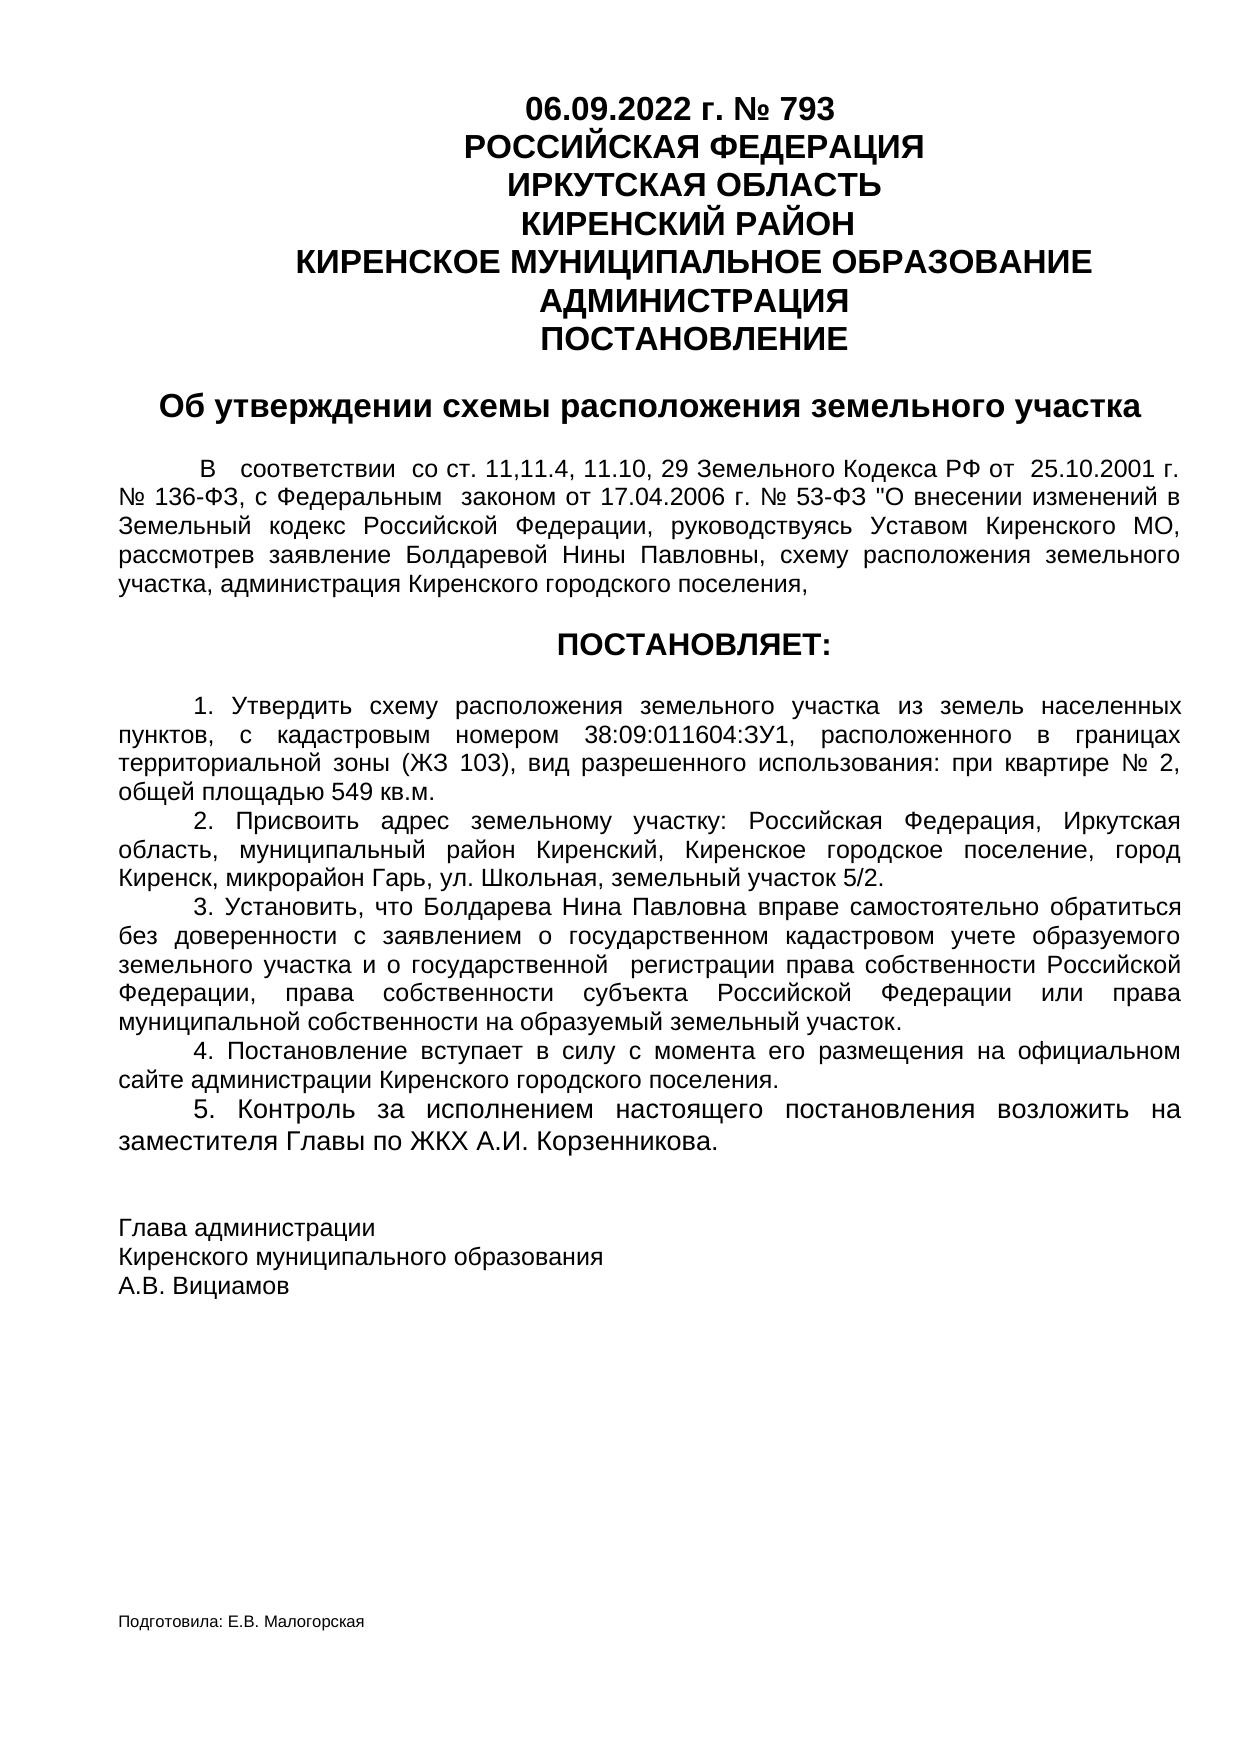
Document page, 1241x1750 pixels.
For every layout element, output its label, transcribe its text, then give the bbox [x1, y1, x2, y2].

text Подготовила: Е.В. Малогорская [118, 1612, 1182, 1631]
text 06.09.2022 г. № 793 [118, 89, 1182, 127]
text ИРКУТСКАЯ ОБЛАСТЬ [118, 166, 1182, 204]
text 3. Установить, что Болдарева Нина Павловна вправе самостоятельно обратиться без доверенности с заявлением о государственном кадастровом учете образуемого земельного участка и о государственной регистрации права собственности Российской Федерации, права собственности субъекта Российской Федерации или права муниципальной собственности на образуемый земельный участок. [118, 892, 1182, 1036]
text ПОСТАНОВЛЯЕТ: [118, 626, 1182, 662]
text Глава администрации [118, 1213, 1182, 1242]
text А.В. Вициамов [118, 1271, 1182, 1299]
text Киренского муниципального образования [118, 1242, 1182, 1271]
text ПОСТАНОВЛЕНИЕ [118, 319, 1182, 358]
text 1. Утвердить схему расположения земельного участка из земель населенных пунктов, с кадастровым номером 38:09:011604:ЗУ1, расположенного в границах территориальной зоны (ЖЗ 103), вид разрешенного использования: при квартире № 2, общей площадью 549 кв.м. [118, 691, 1182, 806]
text 2. Присвоить адрес земельному участку: Российская Федерация, Иркутская область, муниципальный район Киренский, Киренское городское поселение, город Киренск, микрорайон Гарь, ул. Школьная, земельный участок 5/2. [118, 806, 1182, 892]
text В соответствии со ст. 11,11.4, 11.10, 29 Земельного Кодекса РФ от 25.10.2001 г. № 136-ФЗ, с Федеральным законом от 17.04.2006 г. № 53-ФЗ "О внесении изменений в Земельный кодекс Российской Федерации, руководствуясь Уставом Киренского МО, рассмотрев заявление Болдаревой Нины Павловны, схему расположения земельного участка, администрация Киренского городского поселения, [118, 454, 1182, 597]
text КИРЕНСКИЙ РАЙОН [118, 204, 1182, 242]
text 5. Контроль за исполнением настоящего постановления возложить на заместителя Главы по ЖКХ А.И. Корзенникова. [118, 1093, 1182, 1156]
text АДМИНИСТРАЦИЯ [118, 281, 1182, 319]
text РОССИЙСКАЯ ФЕДЕРАЦИЯ [118, 127, 1182, 166]
subtitle Об утверждении схемы расположения земельного участка [118, 386, 1182, 425]
text 4. Постановление вступает в силу с момента его размещения на официальном сайте администрации Киренского городского поселения. [118, 1036, 1182, 1093]
text КИРЕНСКОЕ МУНИЦИПАЛЬНОЕ ОБРАЗОВАНИЕ [118, 242, 1182, 281]
